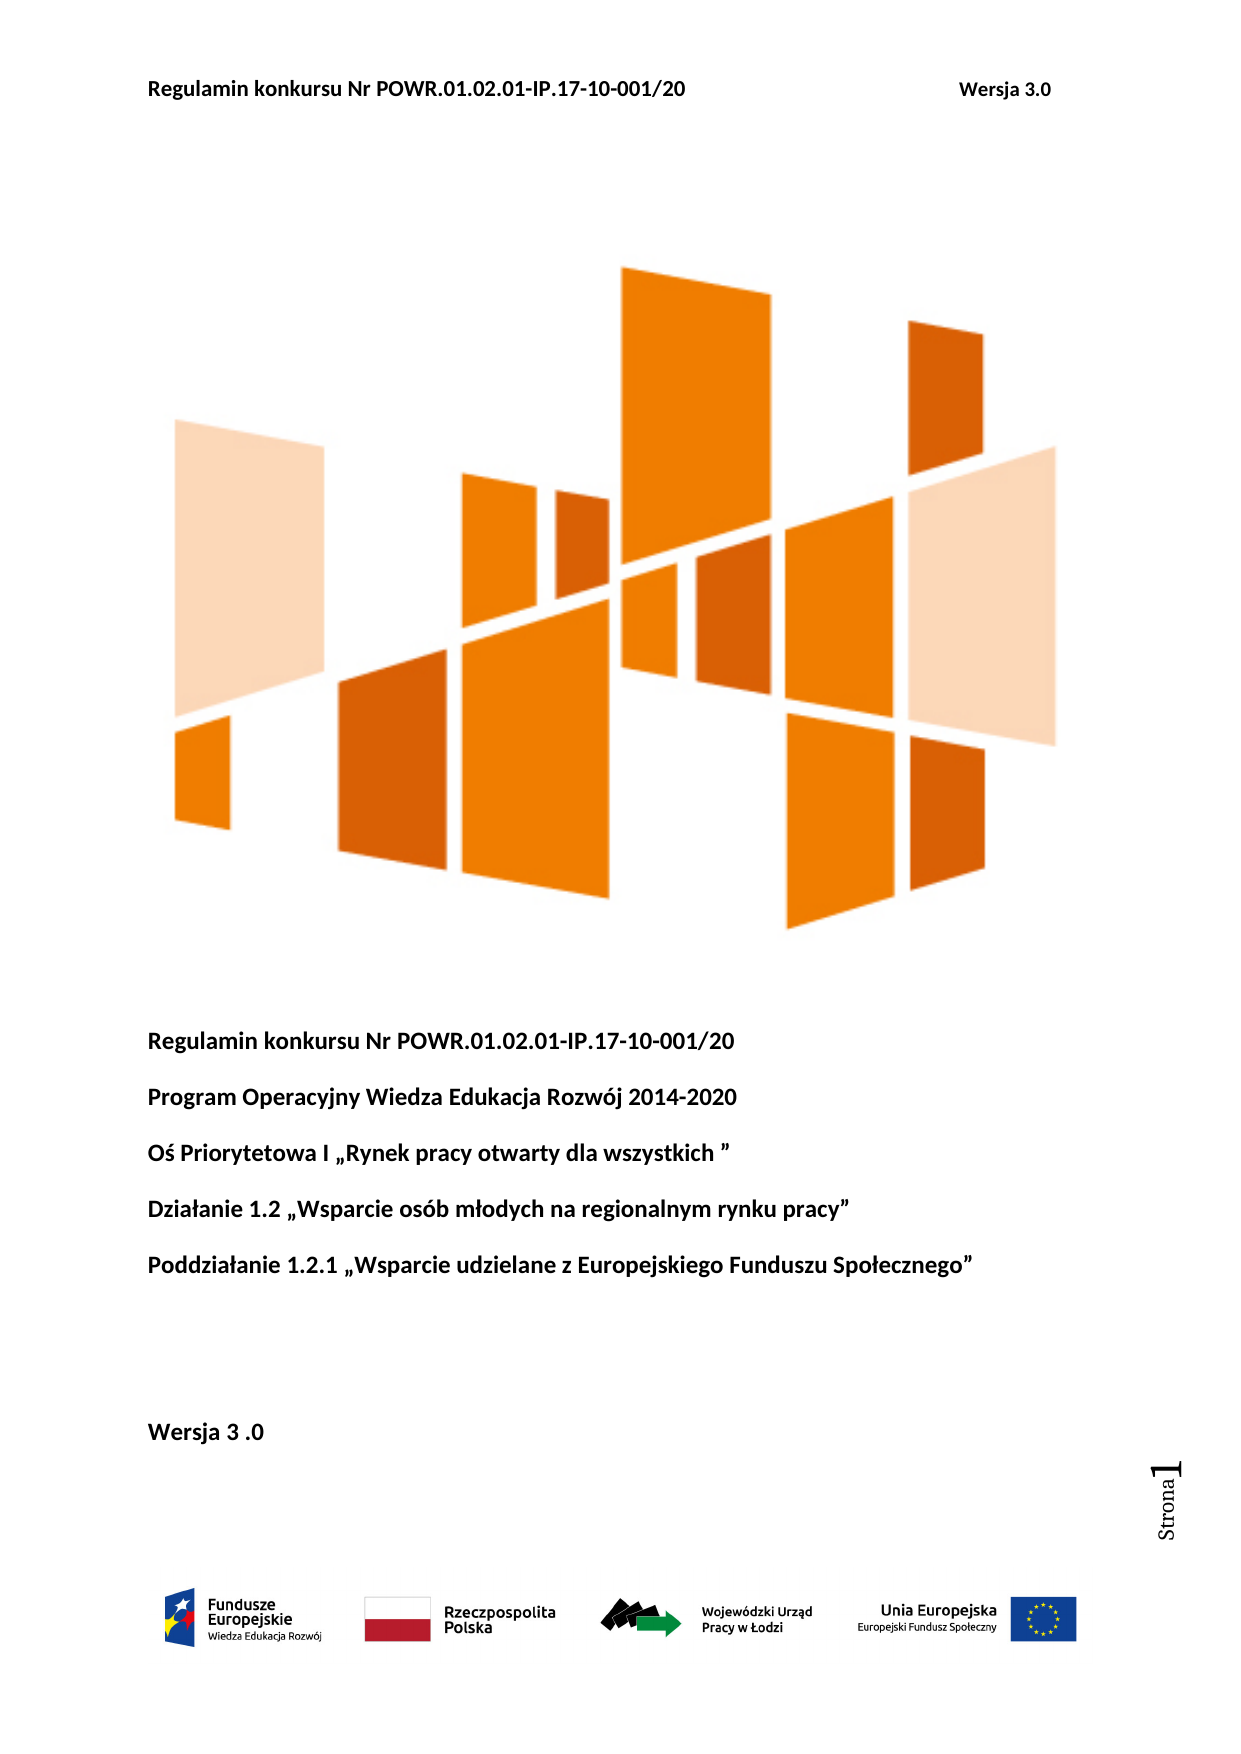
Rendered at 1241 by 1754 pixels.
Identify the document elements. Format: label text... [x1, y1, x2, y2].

text Poddziałanie 1.2.1 „Wsparcie udzielane z Europejskiego Funduszu Społecznego” [148, 1249, 1093, 1279]
text Program Operacyjny Wiedza Edukacja Rozwój 2014-2020 [148, 1081, 1093, 1112]
picture [147, 238, 1093, 951]
text Wersja 3 .0 [148, 1416, 1093, 1447]
picture [147, 1567, 1093, 1664]
text Działanie 1.2 „Wsparcie osób młodych na regionalnym rynku pracy” [148, 1193, 1093, 1223]
text Regulamin konkursu Nr POWR.01.02.01-IP.17-10-001/20 [148, 1026, 1093, 1056]
text Oś Priorytetowa I „Rynek pracy otwarty dla wszystkich ” [148, 1137, 1093, 1168]
